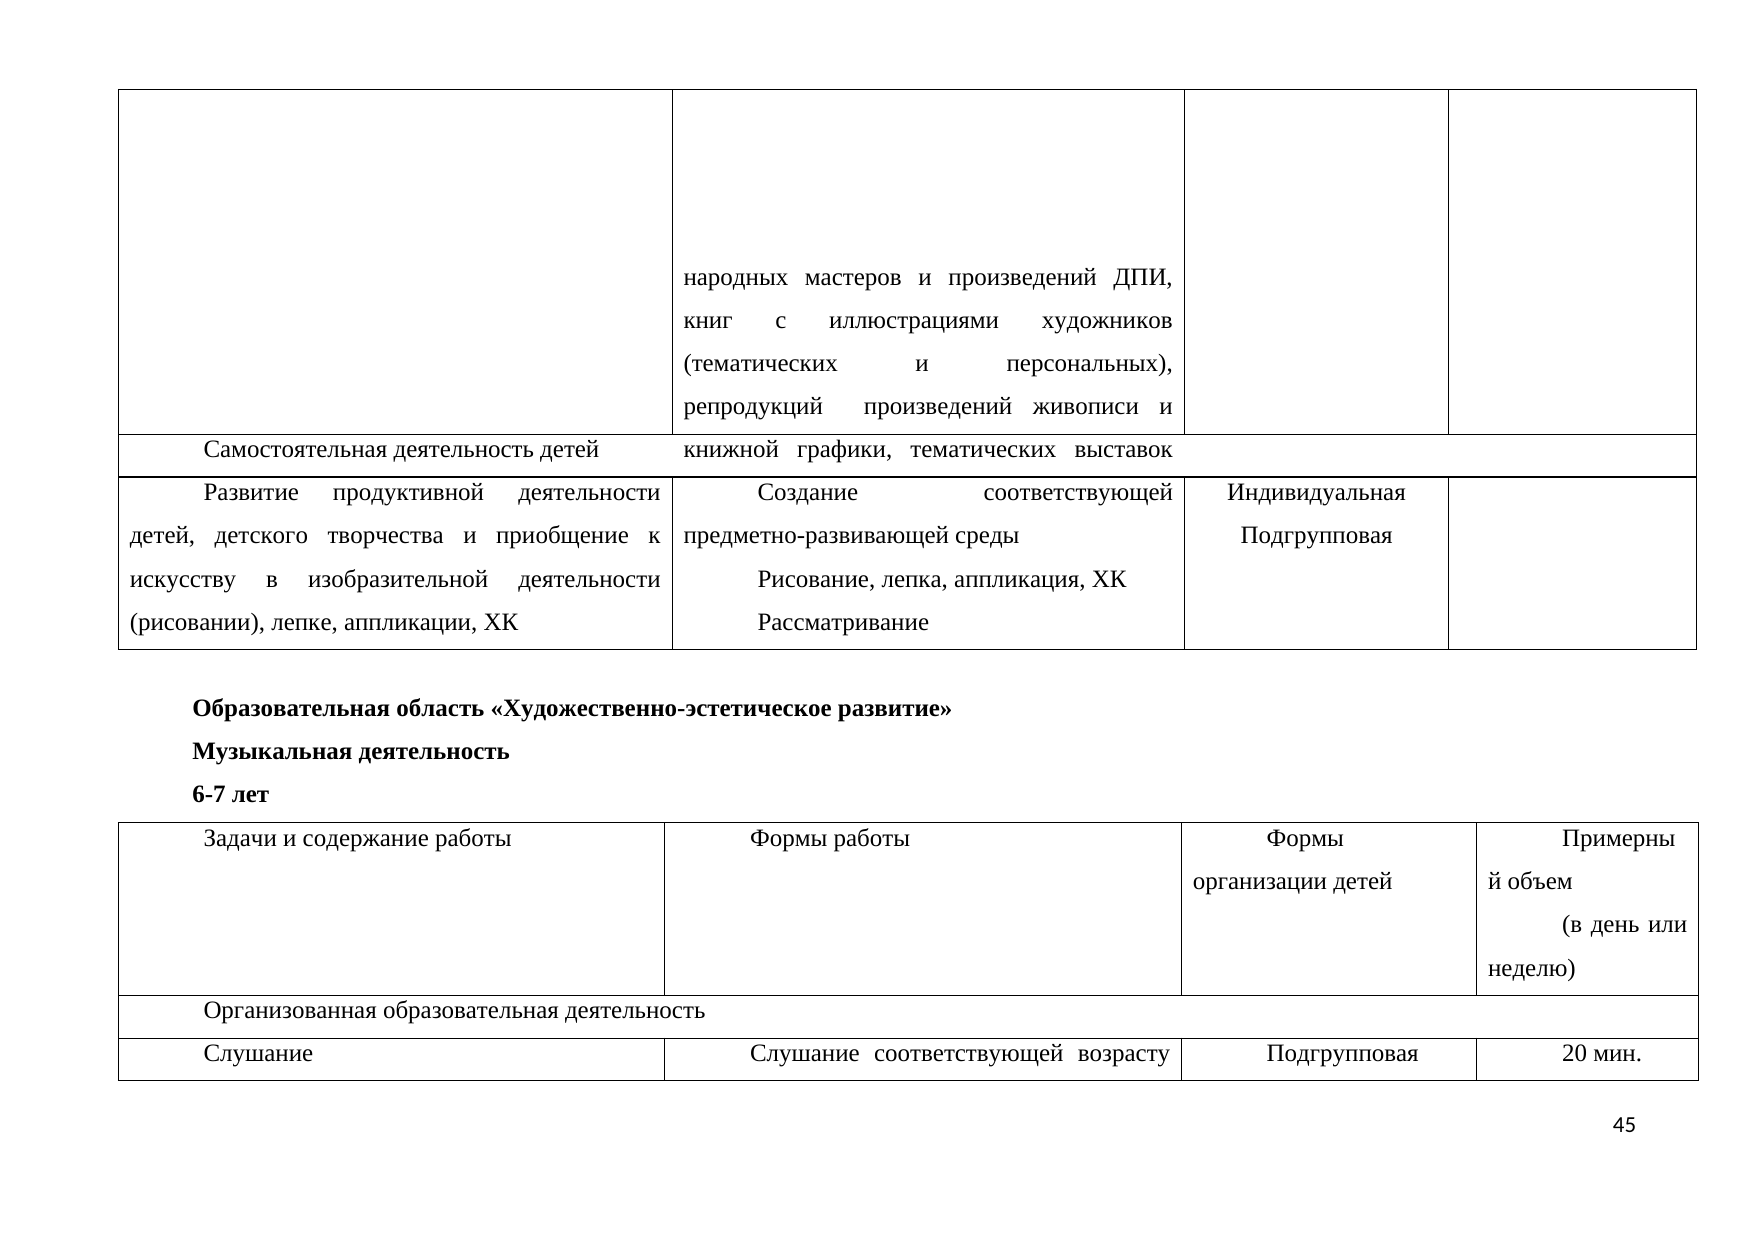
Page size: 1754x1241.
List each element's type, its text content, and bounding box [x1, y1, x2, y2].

table_cell Индивидуальная Подгрупповая [1185, 478, 1448, 649]
table_header Задачи и содержание работы [119, 823, 664, 994]
table_cell Создание соответствующей предметно-развивающей среды Рисование, лепка, аппликация, ХК Рассматривание [673, 478, 1184, 649]
table_cell Организованная образовательная деятельность [119, 996, 1698, 1037]
text Образовательная область «Художественно-эстетическое развитие» [118, 693, 1636, 722]
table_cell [119, 1039, 664, 1080]
table_cell [1449, 478, 1696, 649]
table_header Формы работы [665, 823, 1181, 994]
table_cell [1182, 1039, 1476, 1080]
text Музыкальная деятельность [118, 736, 1636, 765]
table_header Примерный объем (в день или неделю) [1477, 823, 1698, 994]
table_header Формы организации детей [1182, 823, 1476, 994]
table_cell Самостоятельная деятельность детей [119, 435, 1696, 476]
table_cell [665, 1039, 1181, 1080]
table_cell 20 мин. [1477, 1039, 1698, 1080]
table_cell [119, 90, 672, 433]
table_cell Развитие продуктивной деятельности детей, детского творчества и приобщение к искусству в изобразительной деятельности (рисовании), лепке, аппликации, ХК [119, 478, 672, 649]
text 6-7 лет [118, 779, 1636, 808]
